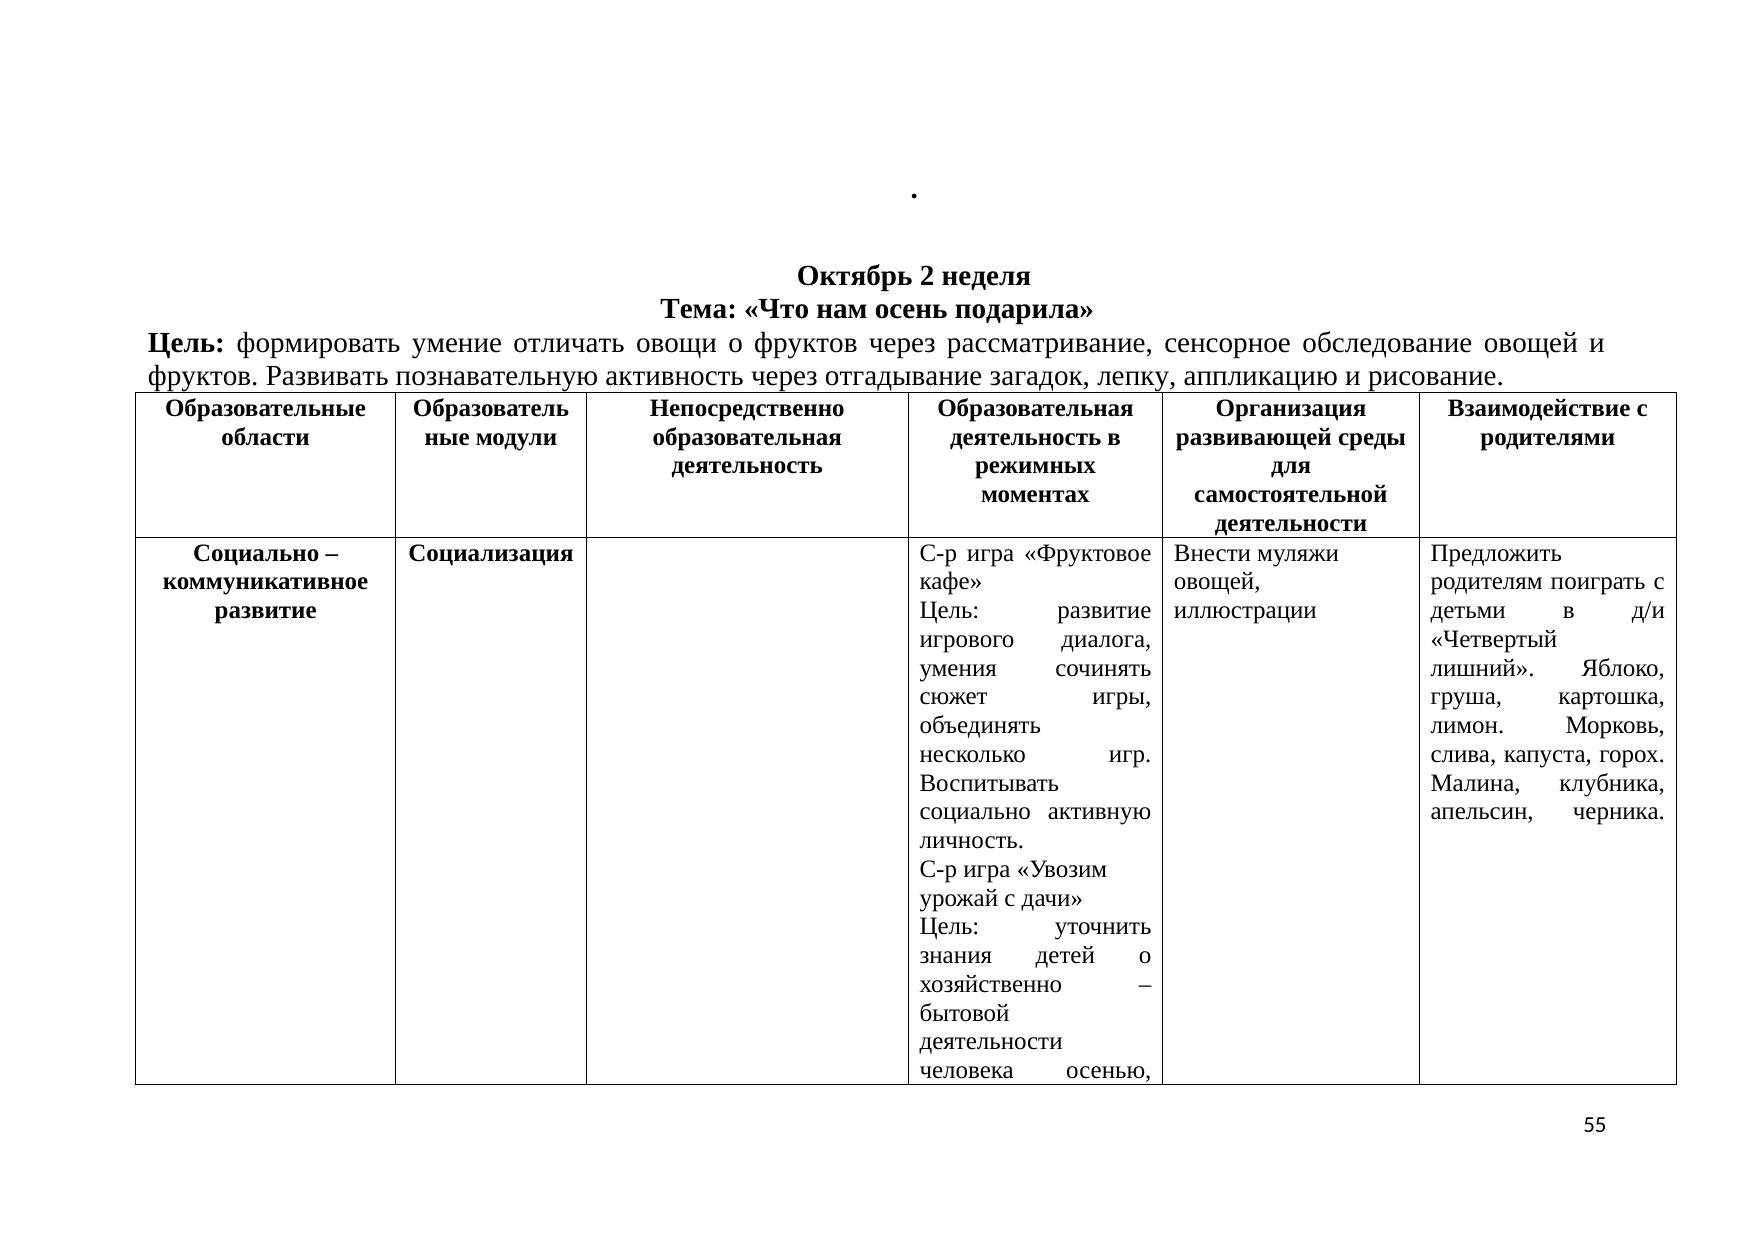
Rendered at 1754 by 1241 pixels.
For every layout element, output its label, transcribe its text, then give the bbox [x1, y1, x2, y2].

table_header Образовательная деятельность в режимных моментах [909, 393, 1162, 537]
table_header Взаимодействие с родителями [1420, 393, 1676, 537]
table_header Образовательные области [136, 393, 395, 537]
text Цель: формировать умение отличать овощи о фруктов через рассматривание, сенсорное обследование овощей и фруктов. Развивать познавательную активность через отгадывание загадок, лепку, аппликацию и рисование. [148, 325, 1606, 392]
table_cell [909, 538, 1162, 1084]
table_cell Социализация [396, 538, 586, 1084]
text Тема: «Что нам осень подарила» [148, 291, 1606, 325]
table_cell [136, 538, 395, 1084]
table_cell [1420, 538, 1676, 1084]
table_header Организация развивающей среды для самостоятельной деятельности [1163, 393, 1419, 537]
subtitle Октябрь 2 неделя [148, 258, 1606, 291]
table_header Непосредственно образовательная деятельность [587, 393, 908, 537]
table_header Образовательные модули [396, 393, 586, 537]
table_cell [1163, 538, 1419, 1084]
table_cell [587, 538, 908, 1084]
subtitle . [148, 171, 1606, 205]
